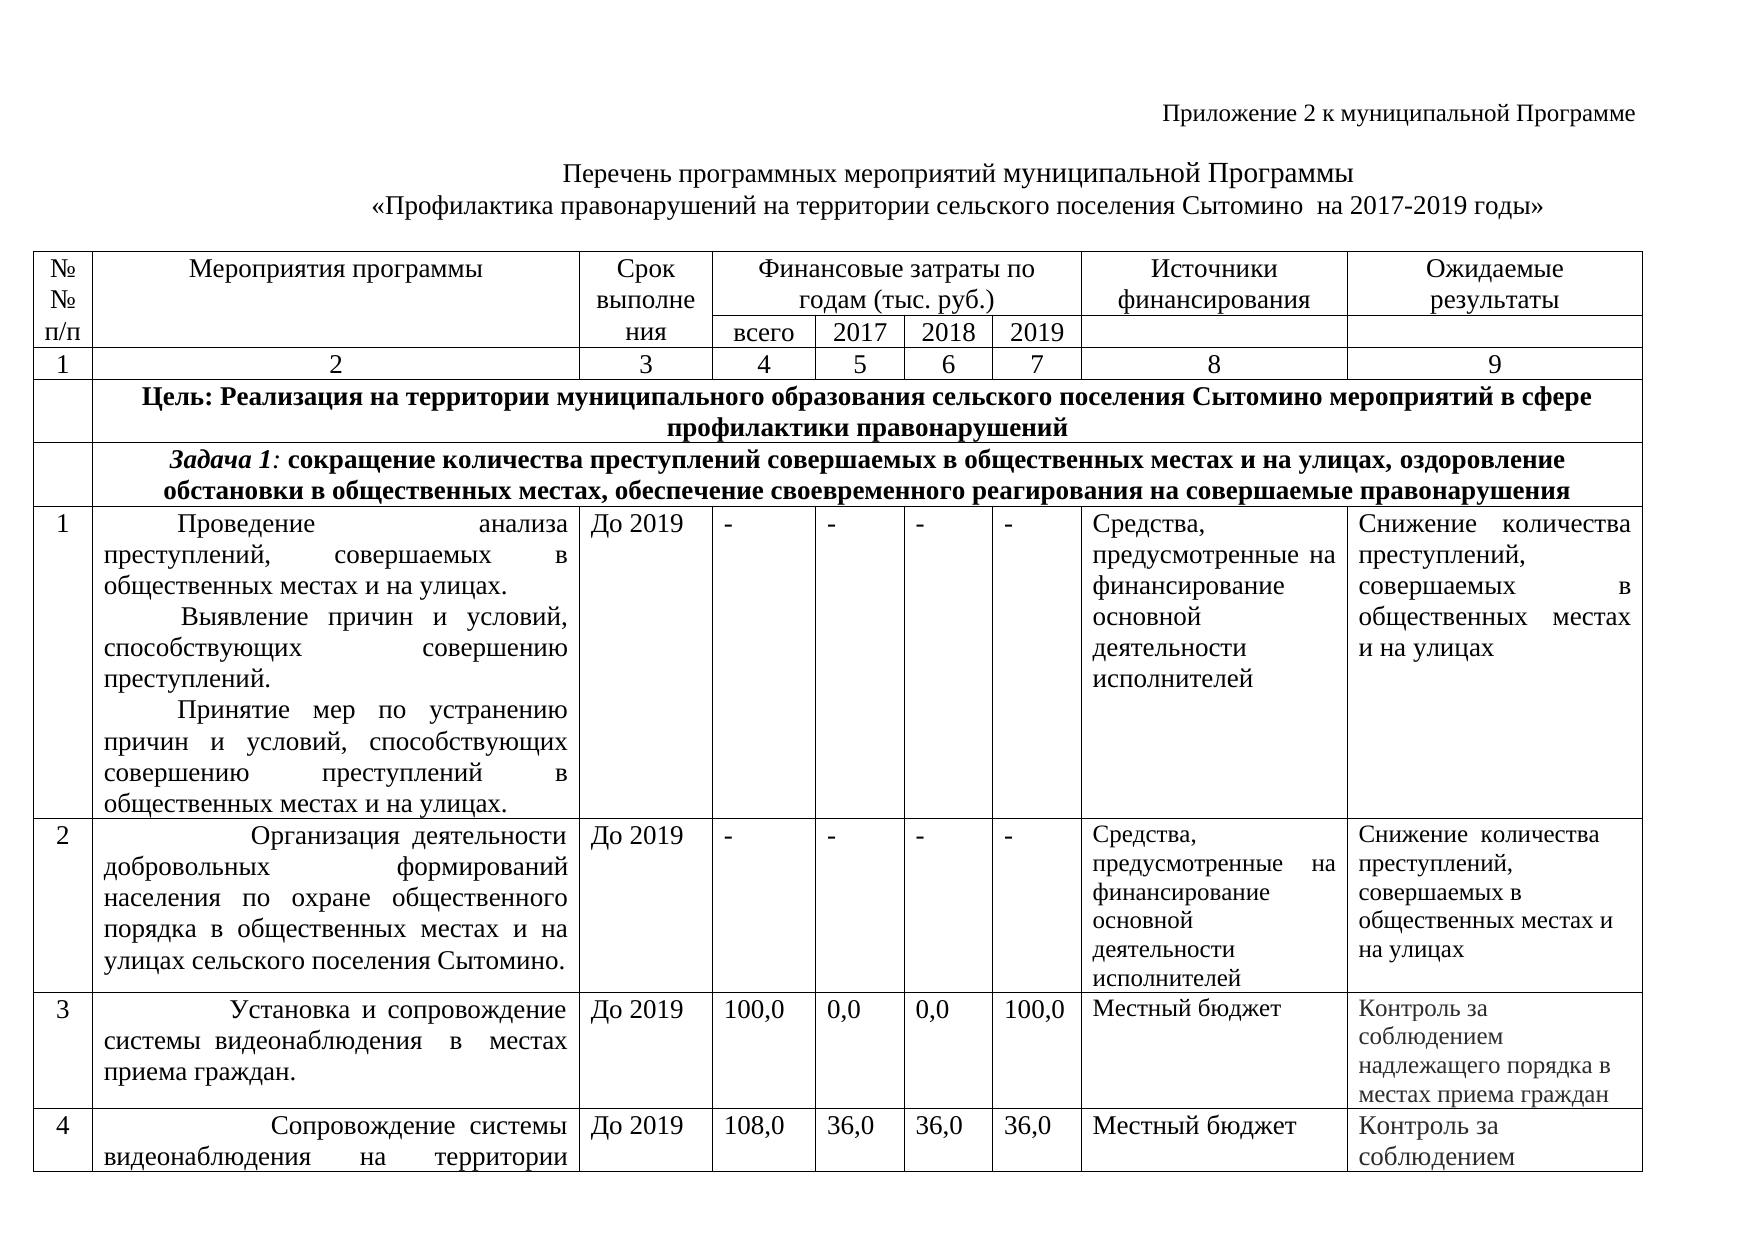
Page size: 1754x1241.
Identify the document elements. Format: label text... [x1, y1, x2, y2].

table_cell До 2019 [580, 819, 712, 992]
table_cell 2017 [816, 316, 904, 347]
table_cell 2 [93, 348, 579, 379]
table_header Ожидаемые результаты [1348, 252, 1642, 314]
table_cell 9 [1348, 348, 1642, 379]
table_cell [1082, 316, 1347, 347]
table_cell 2018 [905, 316, 992, 347]
table_cell 36,0 [993, 1109, 1081, 1171]
text Перечень программных мероприятий муниципальной Программы [206, 155, 1636, 189]
table_cell Проведение анализа преступлений, совершаемых в общественных местах и на улицах. Выявление причин и условий, способствующих совершению преступлений. Принятие мер по устранению причин и условий, способствующих совершению преступлений в общественных местах и на улицах. [93, 507, 579, 818]
table_cell 36,0 [816, 1109, 904, 1171]
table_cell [93, 1109, 579, 1171]
table_cell До 2019 [580, 1109, 712, 1171]
table_cell - [816, 507, 904, 818]
table_header Срок выполнения [580, 252, 712, 347]
table_cell 100,0 [993, 993, 1081, 1108]
table_cell Задача 1: сокращение количества преступлений совершаемых в общественных местах и на улицах, оздоровление обстановки в общественных местах, обеспечение своевременного реагирования на совершаемые правонарушения [93, 443, 1642, 506]
table_cell - [993, 507, 1081, 818]
table_cell 0,0 [905, 993, 992, 1108]
table_cell 108,0 [713, 1109, 815, 1171]
table_cell 4 [713, 348, 815, 379]
table_cell 7 [993, 348, 1081, 379]
table_cell 1 [34, 348, 92, 379]
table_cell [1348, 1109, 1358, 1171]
table_cell 2019 [993, 316, 1081, 347]
table_header Мероприятия программы [93, 252, 579, 347]
table_cell Местный бюджет [1082, 993, 1347, 1108]
table_cell Снижение количества преступлений, совершаемых в общественных местах и на улицах [1348, 507, 1642, 818]
table_cell всего [713, 316, 815, 347]
table_cell Снижение количества преступлений, совершаемых в общественных местах и на улицах [1348, 819, 1642, 992]
text Приложение 2 к муниципальной Программе [118, 98, 1636, 127]
table_cell До 2019 [580, 507, 712, 818]
table_cell 0,0 [816, 993, 904, 1108]
table_cell Установка и сопровождение системы видеонаблюдения в местах приема граждан. [93, 993, 579, 1108]
table_cell 6 [905, 348, 992, 379]
table_cell До 2019 [580, 993, 712, 1108]
table_cell 8 [1082, 348, 1347, 379]
table_cell 1 [34, 507, 92, 818]
table_cell 4 [34, 1109, 92, 1171]
table_cell 3 [34, 993, 92, 1108]
table_cell - [905, 819, 992, 992]
table_cell Средства, предусмотренные на финансирование основной деятельности исполнителей [1082, 819, 1347, 992]
table_cell - [713, 819, 815, 992]
table_cell 100,0 [713, 993, 815, 1108]
text «Профилактика правонарушений на территории сельского поселения Сытомино на 2017-2019 годы» [206, 189, 1636, 220]
table_cell 36,0 [905, 1109, 992, 1171]
table_cell - [905, 507, 992, 818]
table_cell Организация деятельности добровольных формирований населения по охране общественного порядка в общественных местах и на улицах сельского поселения Сытомино. [93, 819, 579, 992]
table_cell Цель: Реализация на территории муниципального образования сельского поселения Сытомино мероприятий в сфере профилактики правонарушений [93, 380, 1642, 442]
table_cell Средства, предусмотренные на финансирование основной деятельности исполнителей [1082, 507, 1347, 818]
table_cell [34, 380, 92, 442]
table_header Источники финансирования [1082, 252, 1347, 314]
table_cell Местный бюджет [1082, 1109, 1347, 1171]
table_cell 3 [580, 348, 712, 379]
table_cell 5 [816, 348, 904, 379]
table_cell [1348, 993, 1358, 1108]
table_cell [34, 443, 92, 506]
table_cell Контроль за соблюдением надлежащего порядка в местах приема граждан [1488, 993, 1642, 1108]
table_cell 2 [34, 819, 92, 992]
table_header Финансовые затраты по годам (тыс. руб.) [713, 252, 1081, 314]
table_cell [1348, 316, 1642, 347]
table_cell - [993, 819, 1081, 992]
table_cell - [713, 507, 815, 818]
table_header №№ п/п [34, 252, 92, 347]
table_cell Контроль за соблюдением надлежащего порядка на территории места массового отдыха людей [1499, 1109, 1642, 1171]
table_cell - [816, 819, 904, 992]
